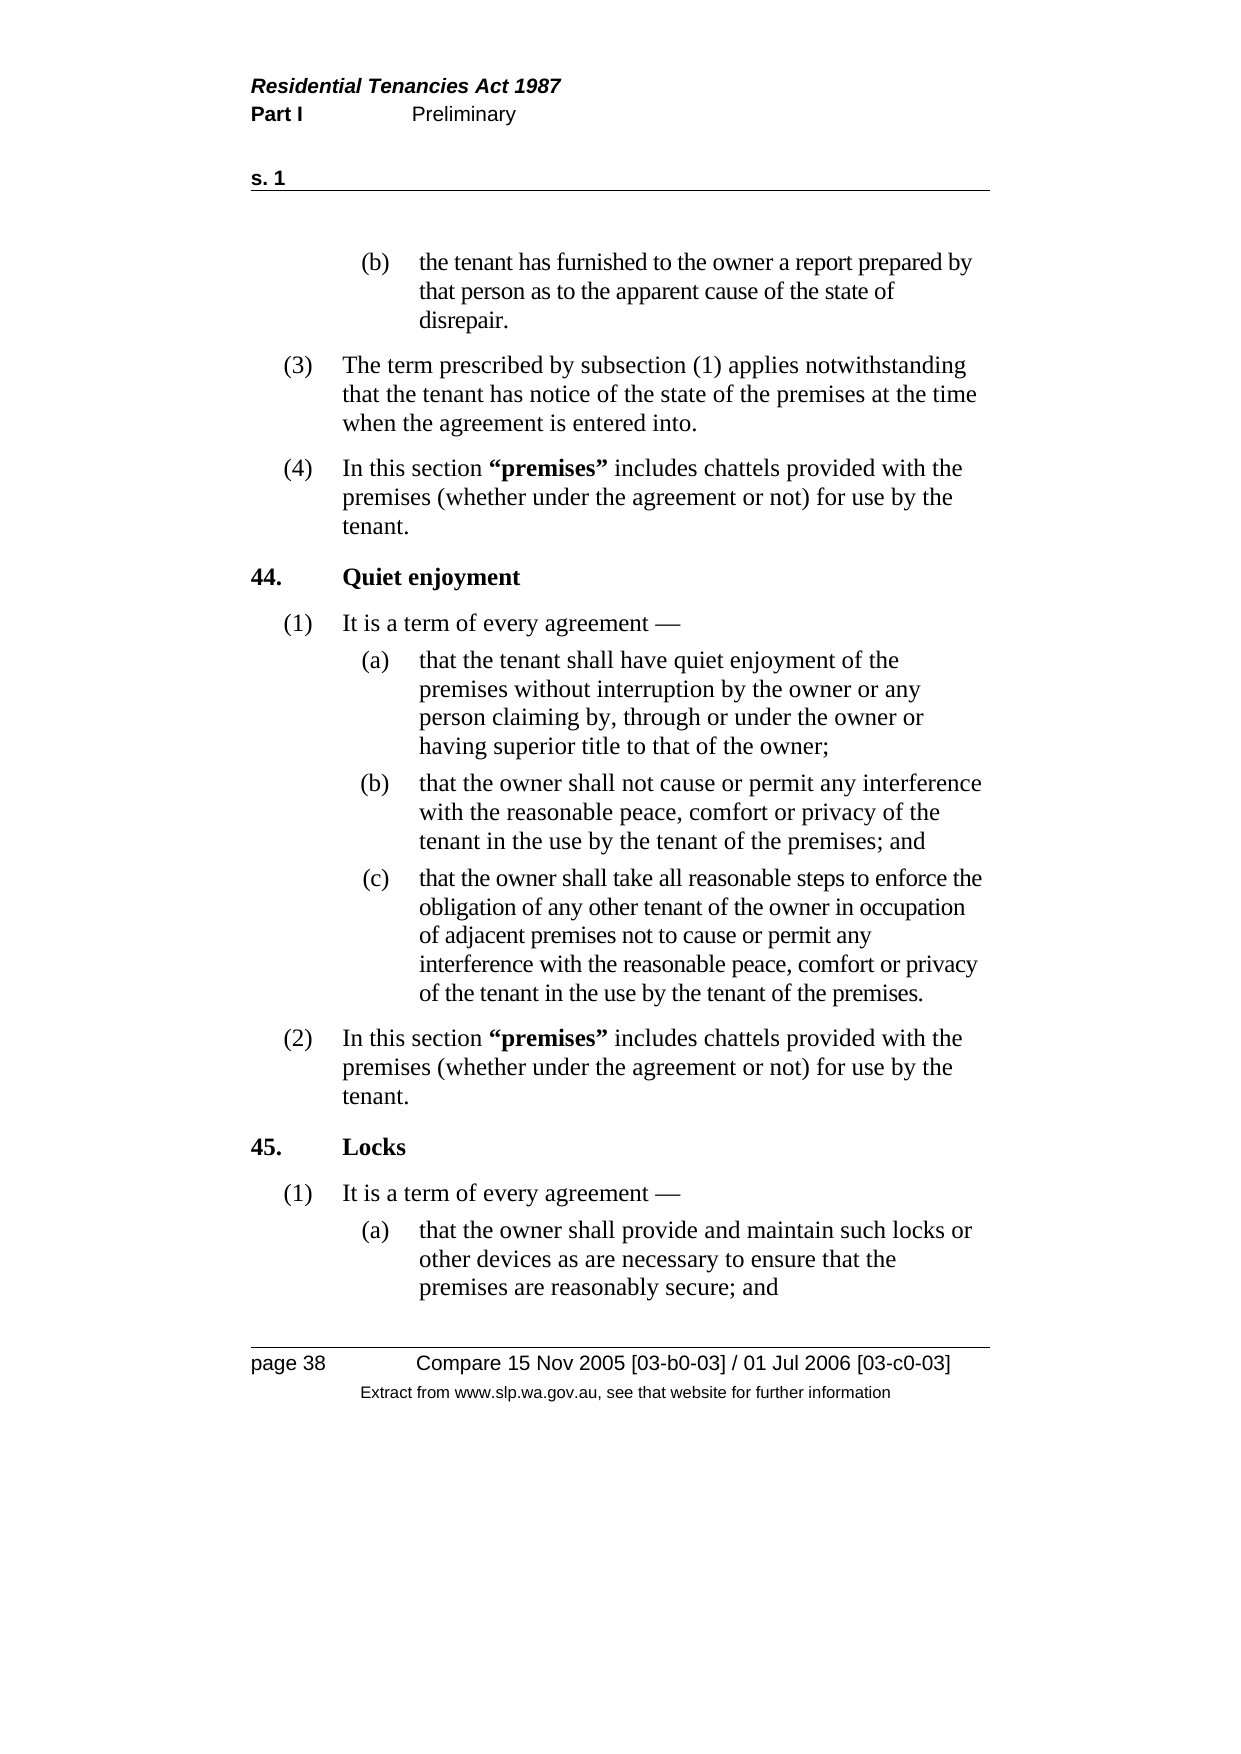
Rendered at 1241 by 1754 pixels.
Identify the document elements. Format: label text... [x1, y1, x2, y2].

subtitle 45. Locks [251, 1132, 990, 1161]
text (a) that the tenant shall have quiet enjoyment of the premises without interruption by the owner or any person claiming by, through or under the owner or having superior title to that of the owner; [251, 645, 990, 760]
subtitle 44. Quiet enjoyment [251, 562, 990, 591]
text (2) In this section “premises” includes chattels provided with the premises (whether under the agreement or not) for use by the tenant. [251, 1023, 990, 1109]
text (b) the tenant has furnished to the owner a report prepared by that person as to the apparent cause of the state of disrepair. [251, 247, 990, 334]
text (1) It is a term of every agreement — [251, 608, 990, 637]
text (4) In this section “premises” includes chattels provided with the premises (whether under the agreement or not) for use by the tenant. [251, 453, 990, 539]
text (a) that the owner shall provide and maintain such locks or other devices as are necessary to ensure that the premises are reasonably secure; and [251, 1215, 990, 1301]
text (3) The term prescribed by subsection (1) applies notwithstanding that the tenant has notice of the state of the premises at the time when the agreement is entered into. [251, 350, 990, 437]
text (b) that the owner shall not cause or permit any interference with the reasonable peace, comfort or privacy of the tenant in the use by the tenant of the premises; and [251, 768, 990, 854]
text (1) It is a term of every agreement — [251, 1178, 990, 1207]
text (c) that the owner shall take all reasonable steps to enforce the obligation of any other tenant of the owner in occupation of adjacent premises not to cause or permit any interference with the reasonable peace, comfort or privacy of the tenant in the use by the tenant of the premises. [251, 863, 990, 1007]
